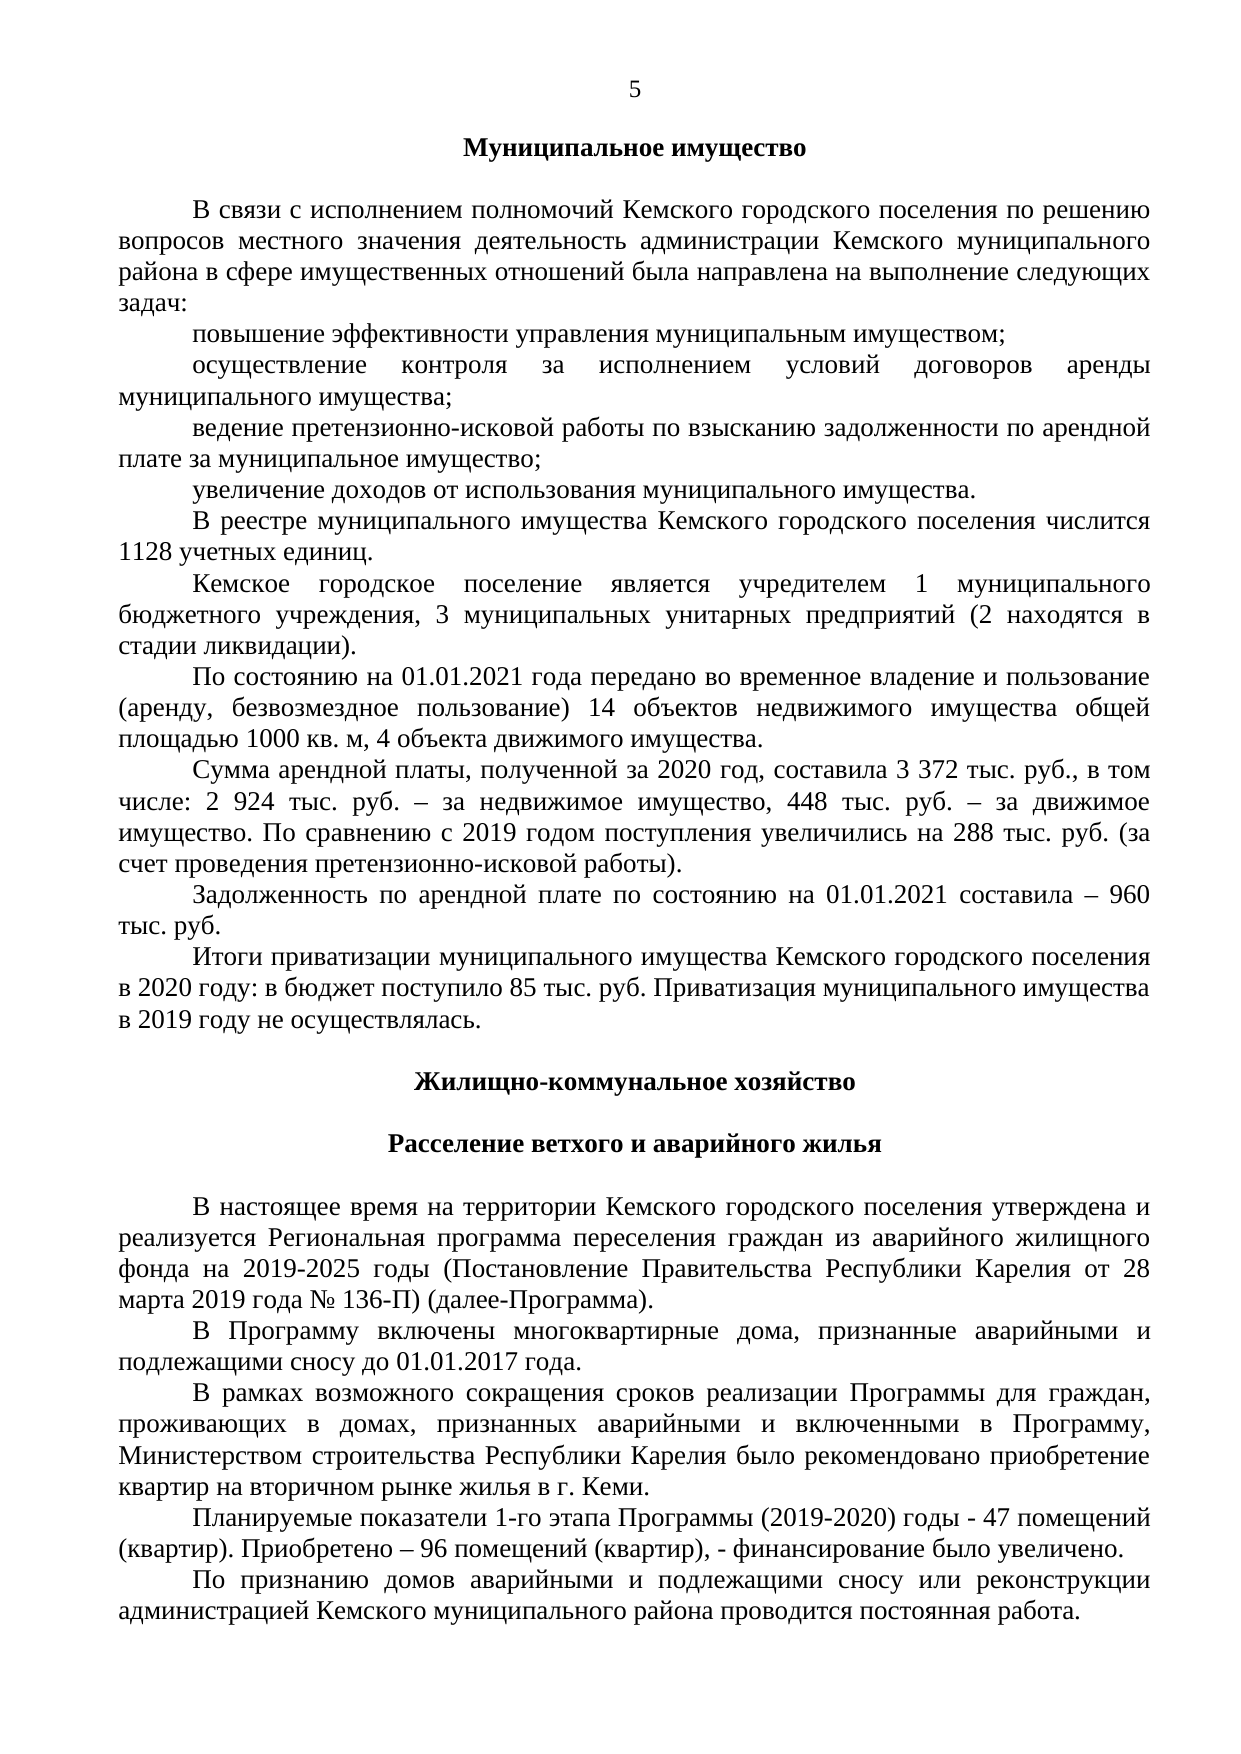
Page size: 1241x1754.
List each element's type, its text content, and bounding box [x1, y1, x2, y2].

text По состоянию на 01.01.2021 года передано во временное владение и пользование (аренду, безвозмездное пользование) 14 объектов недвижимого имущества общей площадью 1000 кв. м, 4 объекта движимого имущества. [118, 660, 1152, 753]
text осуществление контроля за исполнением условий договоров аренды муниципального имущества; [118, 349, 1152, 411]
text В настоящее время на территории Кемского городского поселения утверждена и реализуется Региональная программа переселения граждан из аварийного жилищного фонда на 2019-2025 годы (Постановление Правительства Республики Карелия от 28 марта 2019 года № 136-П) (далее-Программа). [118, 1189, 1152, 1314]
text В связи с исполнением полномочий Кемского городского поселения по решению вопросов местного значения деятельность администрации Кемского муниципального района в сфере имущественных отношений была направлена на выполнение следующих задач: [118, 193, 1152, 317]
text В Программу включены многоквартирные дома, признанные аварийными и подлежащими сносу до 01.01.2017 года. [118, 1314, 1152, 1376]
text Муниципальное имущество [118, 131, 1152, 162]
text Жилищно-коммунальное хозяйство [118, 1065, 1152, 1096]
text Расселение ветхого и аварийного жилья [118, 1127, 1152, 1158]
text Сумма арендной платы, полученной за 2020 год, составила 3 372 тыс. руб., в том числе: 2 924 тыс. руб. – за недвижимое имущество, 448 тыс. руб. – за движимое имущество. По сравнению с 2019 годом поступления увеличились на 288 тыс. руб. (за счет проведения претензионно-исковой работы). [118, 753, 1152, 878]
text В рамках возможного сокращения сроков реализации Программы для граждан, проживающих в домах, признанных аварийными и включенными в Программу, Министерством строительства Республики Карелия было рекомендовано приобретение квартир на вторичном рынке жилья в г. Кеми. [118, 1376, 1152, 1501]
text увеличение доходов от использования муниципального имущества. [118, 473, 1152, 504]
text повышение эффективности управления муниципальным имуществом; [118, 317, 1152, 349]
list По признанию домов аварийными и подлежащими сносу или реконструкции администрацией Кемского муниципального района проводится постоянная работа. [118, 1563, 1152, 1626]
text Итоги приватизации муниципального имущества Кемского городского поселения в 2020 году: в бюджет поступило 85 тыс. руб. Приватизация муниципального имущества в 2019 году не осуществлялась. [118, 940, 1152, 1034]
text Кемское городское поселение является учредителем 1 муниципального бюджетного учреждения, 3 муниципальных унитарных предприятий (2 находятся в стадии ликвидации). [118, 567, 1152, 660]
text ведение претензионно-исковой работы по взысканию задолженности по арендной плате за муниципальное имущество; [118, 411, 1152, 473]
text В реестре муниципального имущества Кемского городского поселения числится 1128 учетных единиц. [118, 504, 1152, 567]
text Планируемые показатели 1-го этапа Программы (2019-2020) годы - 47 помещений (квартир). Приобретено – 96 помещений (квартир), - финансирование было увеличено. [118, 1501, 1152, 1563]
text Задолженность по арендной плате по состоянию на 01.01.2021 составила – 960 тыс. руб. [118, 878, 1152, 940]
